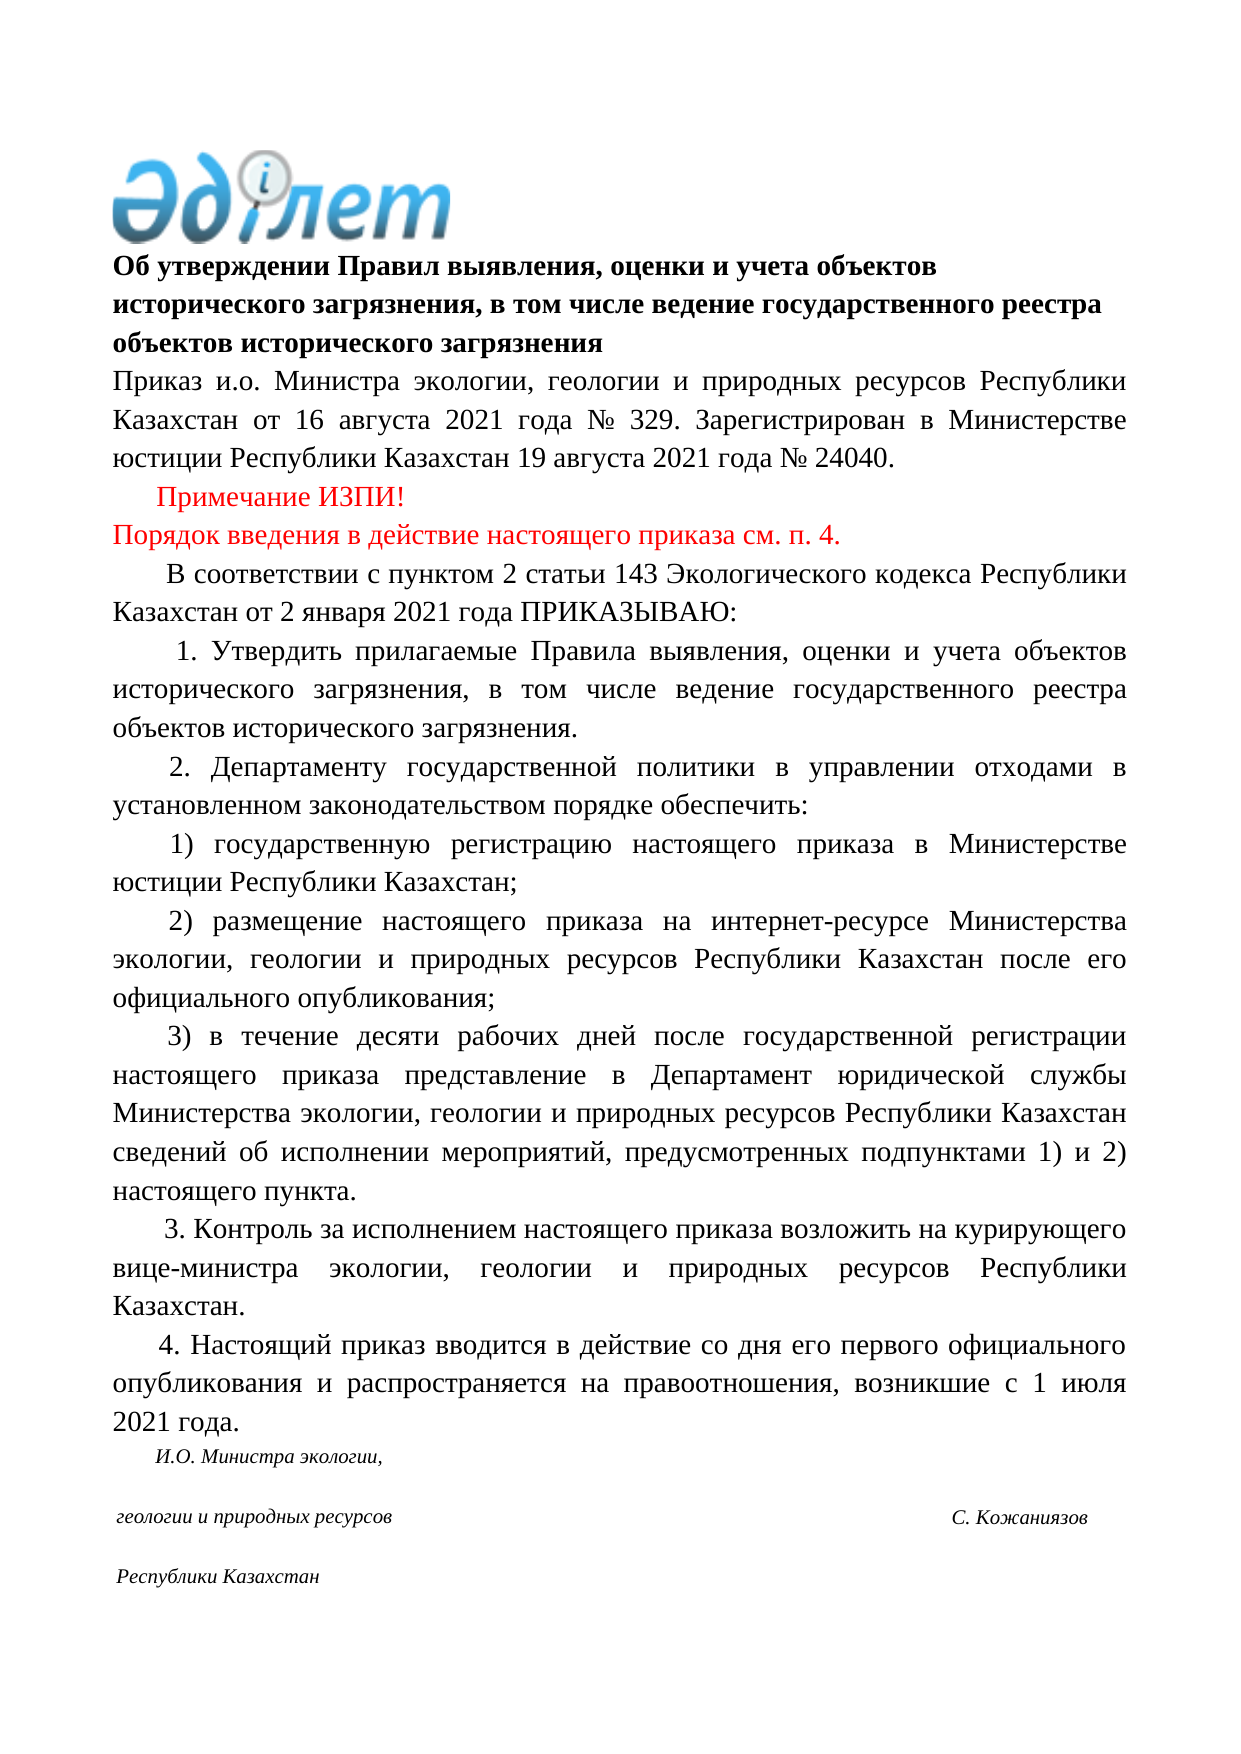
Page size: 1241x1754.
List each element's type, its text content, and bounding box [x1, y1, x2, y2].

text Об утверждении Правил выявления, оценки и учета объектов исторического загрязнения, в том числе ведение государственного реестра объектов исторического загрязнения [112, 248, 1128, 358]
text 2. Департаменту государственной политики в управлении отходами в установленном законодательством порядке обеспечить: [112, 749, 1128, 821]
text 3) в течение десяти рабочих дней после государственной регистрации настоящего приказа представление в Департамент юридической службы Министерства экологии, геологии и природных ресурсов Республики Казахстан сведений об исполнении мероприятий, предусмотренных подпунктами 1) и 2) настоящего пункта. [112, 1018, 1128, 1206]
text 2) размещение настоящего приказа на интернет-ресурсе Министерства экологии, геологии и природных ресурсов Республики Казахстан после его официального опубликования; [112, 903, 1128, 1013]
text 4. Настоящий приказ вводится в действие со дня его первого официального опубликования и распространяется на правоотношения, возникшие с 1 июля 2021 года. [112, 1327, 1128, 1437]
text Порядок введения в действие настоящего приказа см. п. 4. [112, 517, 1128, 551]
text 1) государственную регистрацию настоящего приказа в Министерстве юстиции Республики Казахстан; [112, 826, 1128, 898]
table_header И.О. Министра экологии, геологии и природных ресурсов Республики Казахстан [113, 1443, 950, 1595]
text Приказ и.о. Министра экологии, геологии и природных ресурсов Республики Казахстан от 16 августа 2021 года № 329. Зарегистрирован в Министерстве юстиции Республики Казахстан 19 августа 2021 года № 24040. [112, 363, 1128, 474]
text 1. Утвердить прилагаемые Правила выявления, оценки и учета объектов исторического загрязнения, в том числе ведение государственного реестра объектов исторического загрязнения. [112, 633, 1128, 744]
picture [112, 150, 451, 244]
text 3. Контроль за исполнением настоящего приказа возложить на курирующего вице-министра экологии, геологии и природных ресурсов Республики Казахстан. [112, 1211, 1128, 1322]
table_header С. Кожаниязов [950, 1443, 1240, 1595]
text Примечание ИЗПИ! [112, 479, 1128, 512]
text В соответствии с пунктом 2 статьи 143 Экологического кодекса Республики Казахстан от 2 января 2021 года ПРИКАЗЫВАЮ: [112, 556, 1128, 628]
